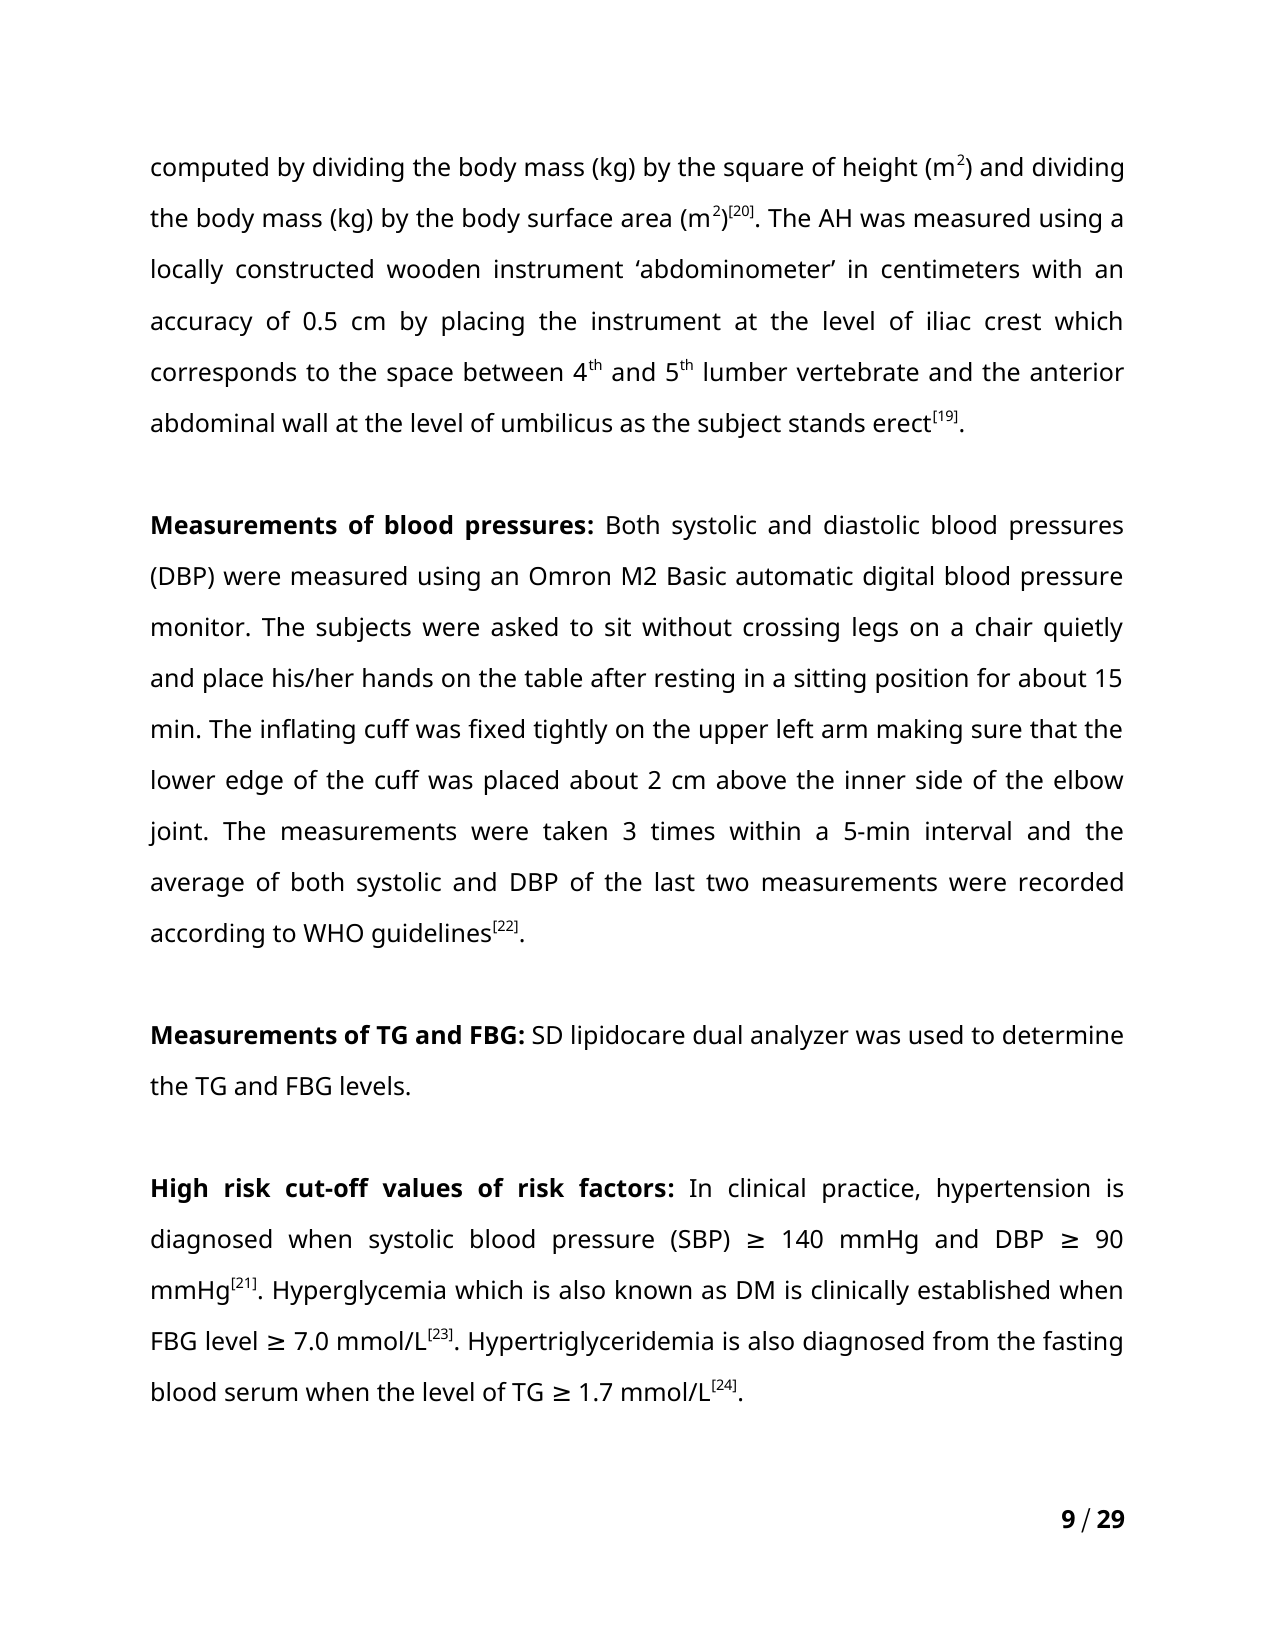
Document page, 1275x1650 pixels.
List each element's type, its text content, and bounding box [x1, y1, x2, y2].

text Measurements of TG and FBG: SD lipidocare dual analyzer was used to determine the TG and FBG levels. [150, 1018, 1125, 1103]
text Measurements of blood pressures: Both systolic and diastolic blood pressures (DBP) were measured using an Omron M2 Basic automatic digital blood pressure monitor. The subjects were asked to sit without crossing legs on a chair quietly and place his/her hands on the table after resting in a sitting position for about 15 min. The inflating cuff was fixed tightly on the upper left arm making sure that the lower edge of the cuff was placed about 2 cm above the inner side of the elbow joint. The measurements were taken 3 times within a 5-min interval and the average of both systolic and DBP of the last two measurements were recorded according to WHO guidelines[22]. [150, 507, 1125, 950]
text High risk cut-off values of risk factors: In clinical practice, hypertension is diagnosed when systolic blood pressure (SBP) ≥ 140 mmHg and DBP ≥ 90 mmHg[21]. Hyperglycemia which is also known as DM is clinically established when FBG level ≥ 7.0 mmol/L[23]. Hypertriglyceridemia is also diagnosed from the fasting blood serum when the level of TG ≥ 1.7 mmol/L[24]. [150, 1171, 1125, 1409]
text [150, 150, 1125, 439]
